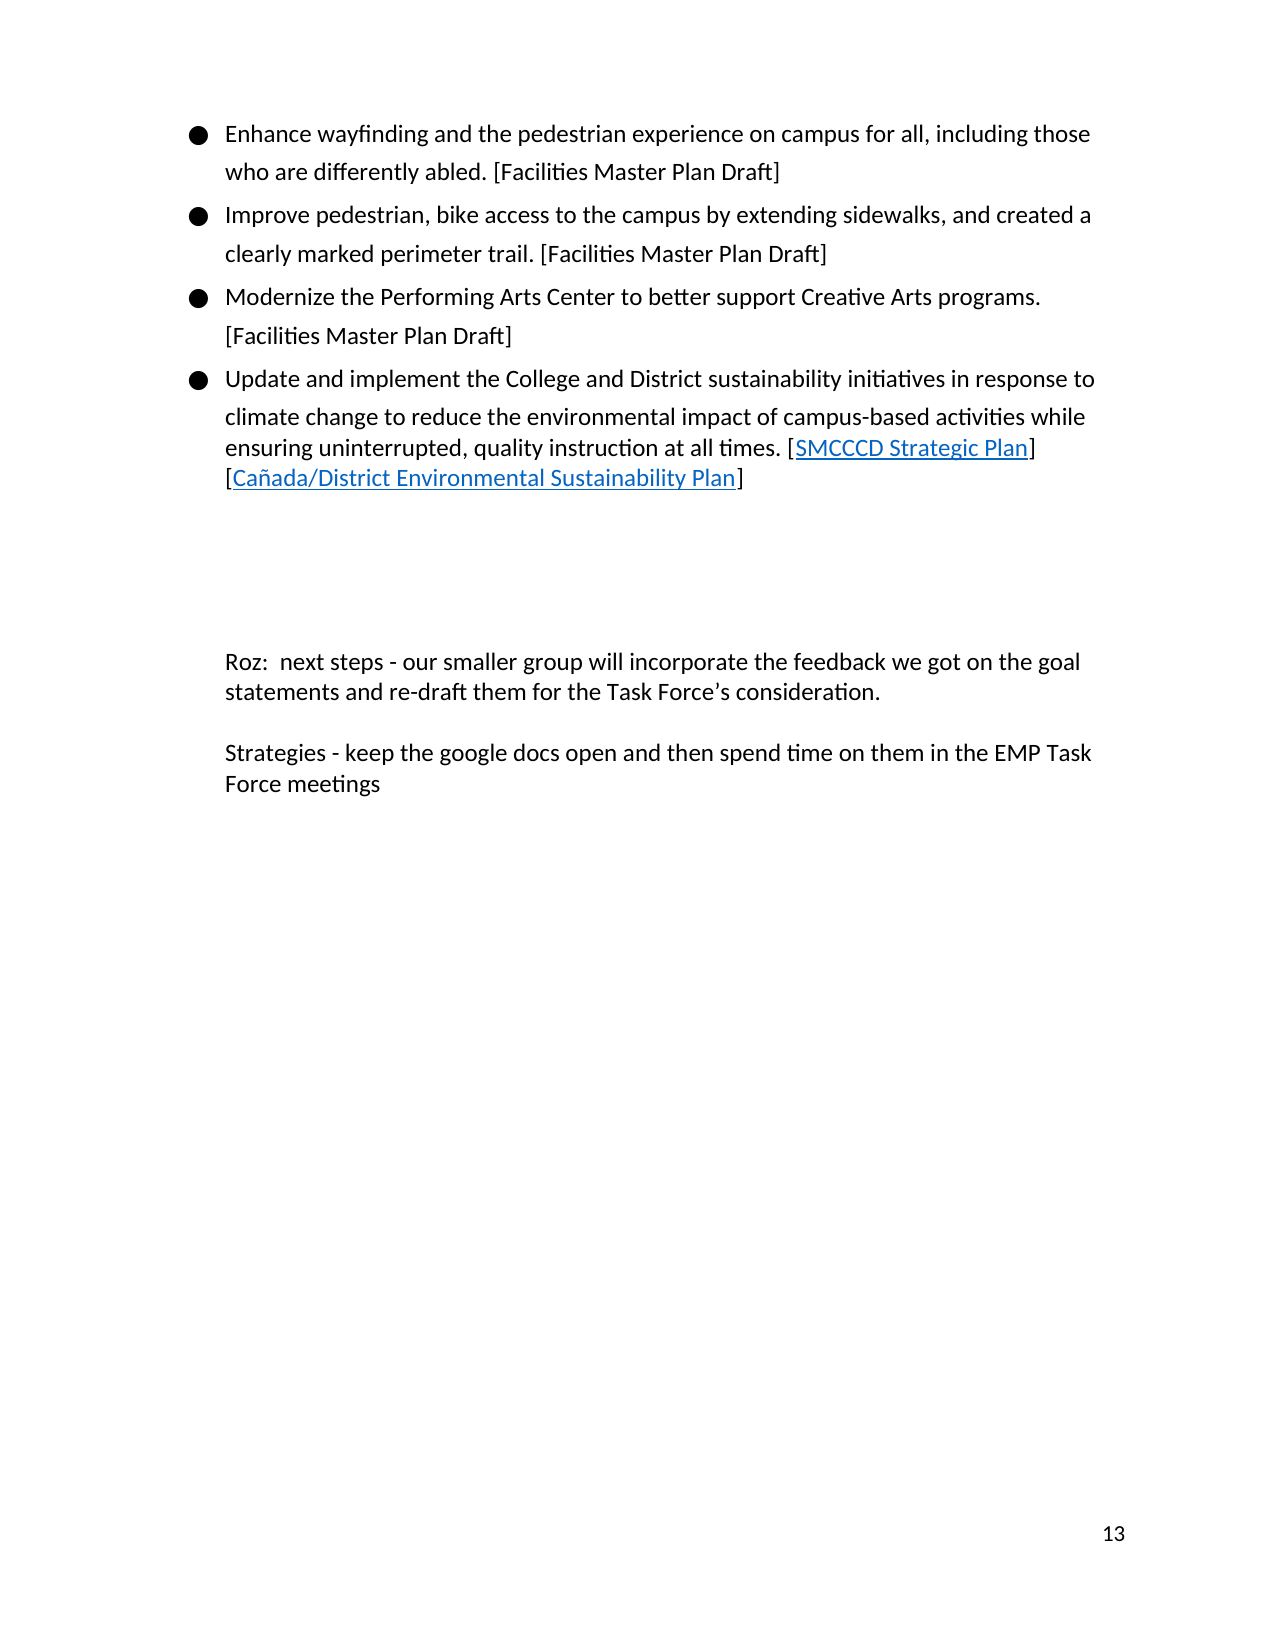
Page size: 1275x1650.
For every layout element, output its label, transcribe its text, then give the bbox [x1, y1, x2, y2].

text Strategies - keep the google docs open and then spend time on them in the EMP Task Force meetings [225, 737, 1125, 798]
list Enhance wayfinding and the pedestrian experience on campus for all, including those who are differently abled. [Facilities Master Plan Draft] [187, 105, 1125, 187]
list Update and implement the College and District sustainability initiatives in response to climate change to reduce the environmental impact of campus-based activities while ensuring uninterrupted, quality instruction at all times. [SMCCCD Strategic Plan] [Cañada/District Environmental Sustainability Plan] [187, 350, 1125, 493]
text Roz: next steps - our smaller group will incorporate the feedback we got on the goal statements and re-draft them for the Task Force’s consideration. [225, 646, 1125, 707]
list Improve pedestrian, bike access to the campus by extending sidewalks, and created a clearly marked perimeter trail. [Facilities Master Plan Draft] [187, 187, 1125, 268]
list Modernize the Performing Arts Center to better support Creative Arts programs. [Facilities Master Plan Draft] [187, 268, 1125, 350]
